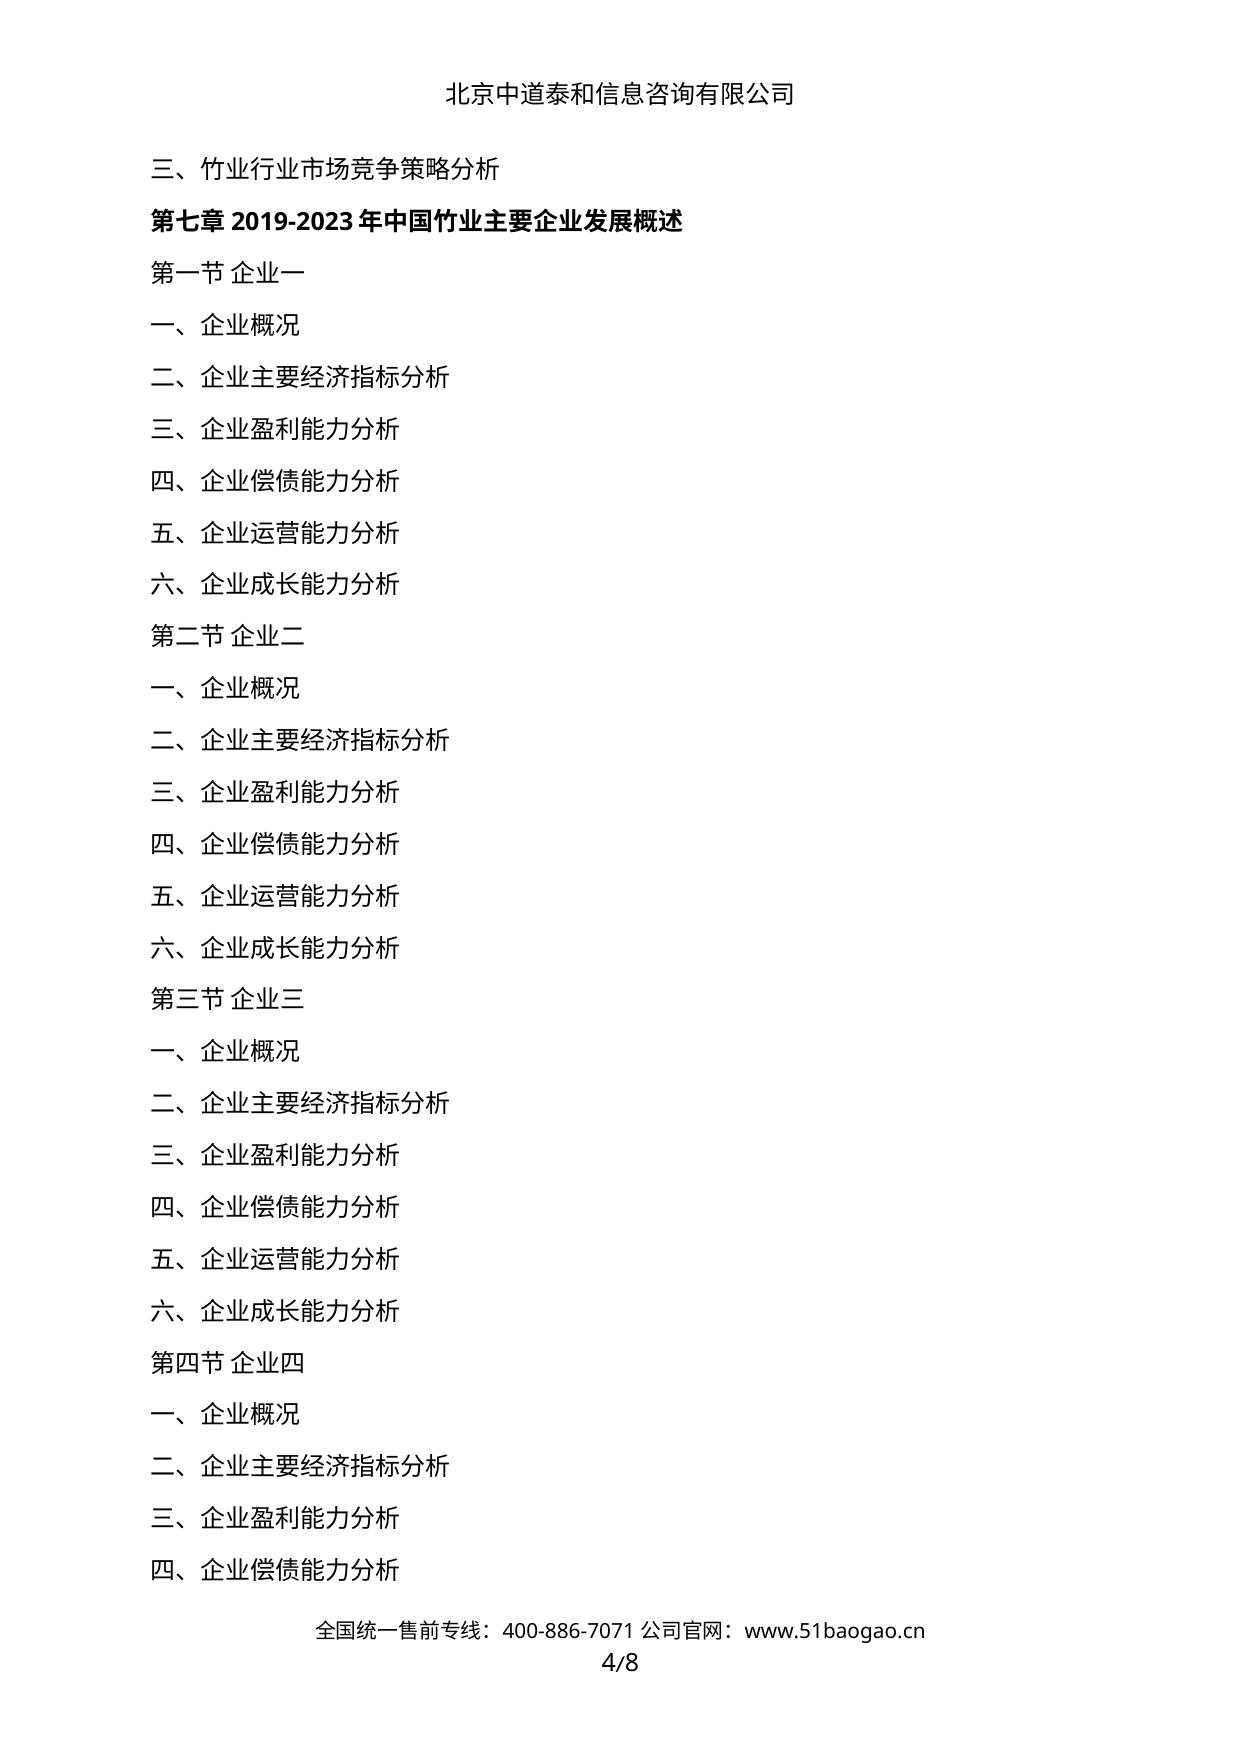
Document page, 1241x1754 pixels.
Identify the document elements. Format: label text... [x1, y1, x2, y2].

text 二、企业主要经济指标分析 [150, 1447, 1090, 1483]
text 二、企业主要经济指标分析 [150, 1084, 1090, 1120]
text 四、企业偿债能力分析 [150, 1551, 1090, 1587]
text 二、企业主要经济指标分析 [150, 721, 1090, 757]
text 三、企业盈利能力分析 [150, 1499, 1090, 1535]
text 五、企业运营能力分析 [150, 1239, 1090, 1276]
text 第二节 企业二 [150, 617, 1090, 653]
text 三、企业盈利能力分析 [150, 772, 1090, 809]
text 三、竹业行业市场竞争策略分析 [150, 150, 1090, 186]
text 六、企业成长能力分析 [150, 1291, 1090, 1327]
text 一、企业概况 [150, 306, 1090, 342]
text 二、企业主要经济指标分析 [150, 357, 1090, 394]
text 第四节 企业四 [150, 1343, 1090, 1379]
text 三、企业盈利能力分析 [150, 1136, 1090, 1172]
text 一、企业概况 [150, 1032, 1090, 1068]
text 四、企业偿债能力分析 [150, 461, 1090, 497]
text 六、企业成长能力分析 [150, 928, 1090, 964]
text 六、企业成长能力分析 [150, 565, 1090, 601]
text 第一节 企业一 [150, 254, 1090, 290]
text 第三节 企业三 [150, 980, 1090, 1016]
text 第七章 2019-2023年中国竹业主要企业发展概述 [150, 202, 1090, 238]
text 四、企业偿债能力分析 [150, 824, 1090, 861]
text 一、企业概况 [150, 669, 1090, 705]
text 五、企业运营能力分析 [150, 876, 1090, 912]
text 四、企业偿债能力分析 [150, 1187, 1090, 1224]
text 三、企业盈利能力分析 [150, 409, 1090, 446]
text 五、企业运营能力分析 [150, 513, 1090, 549]
text 一、企业概况 [150, 1395, 1090, 1431]
